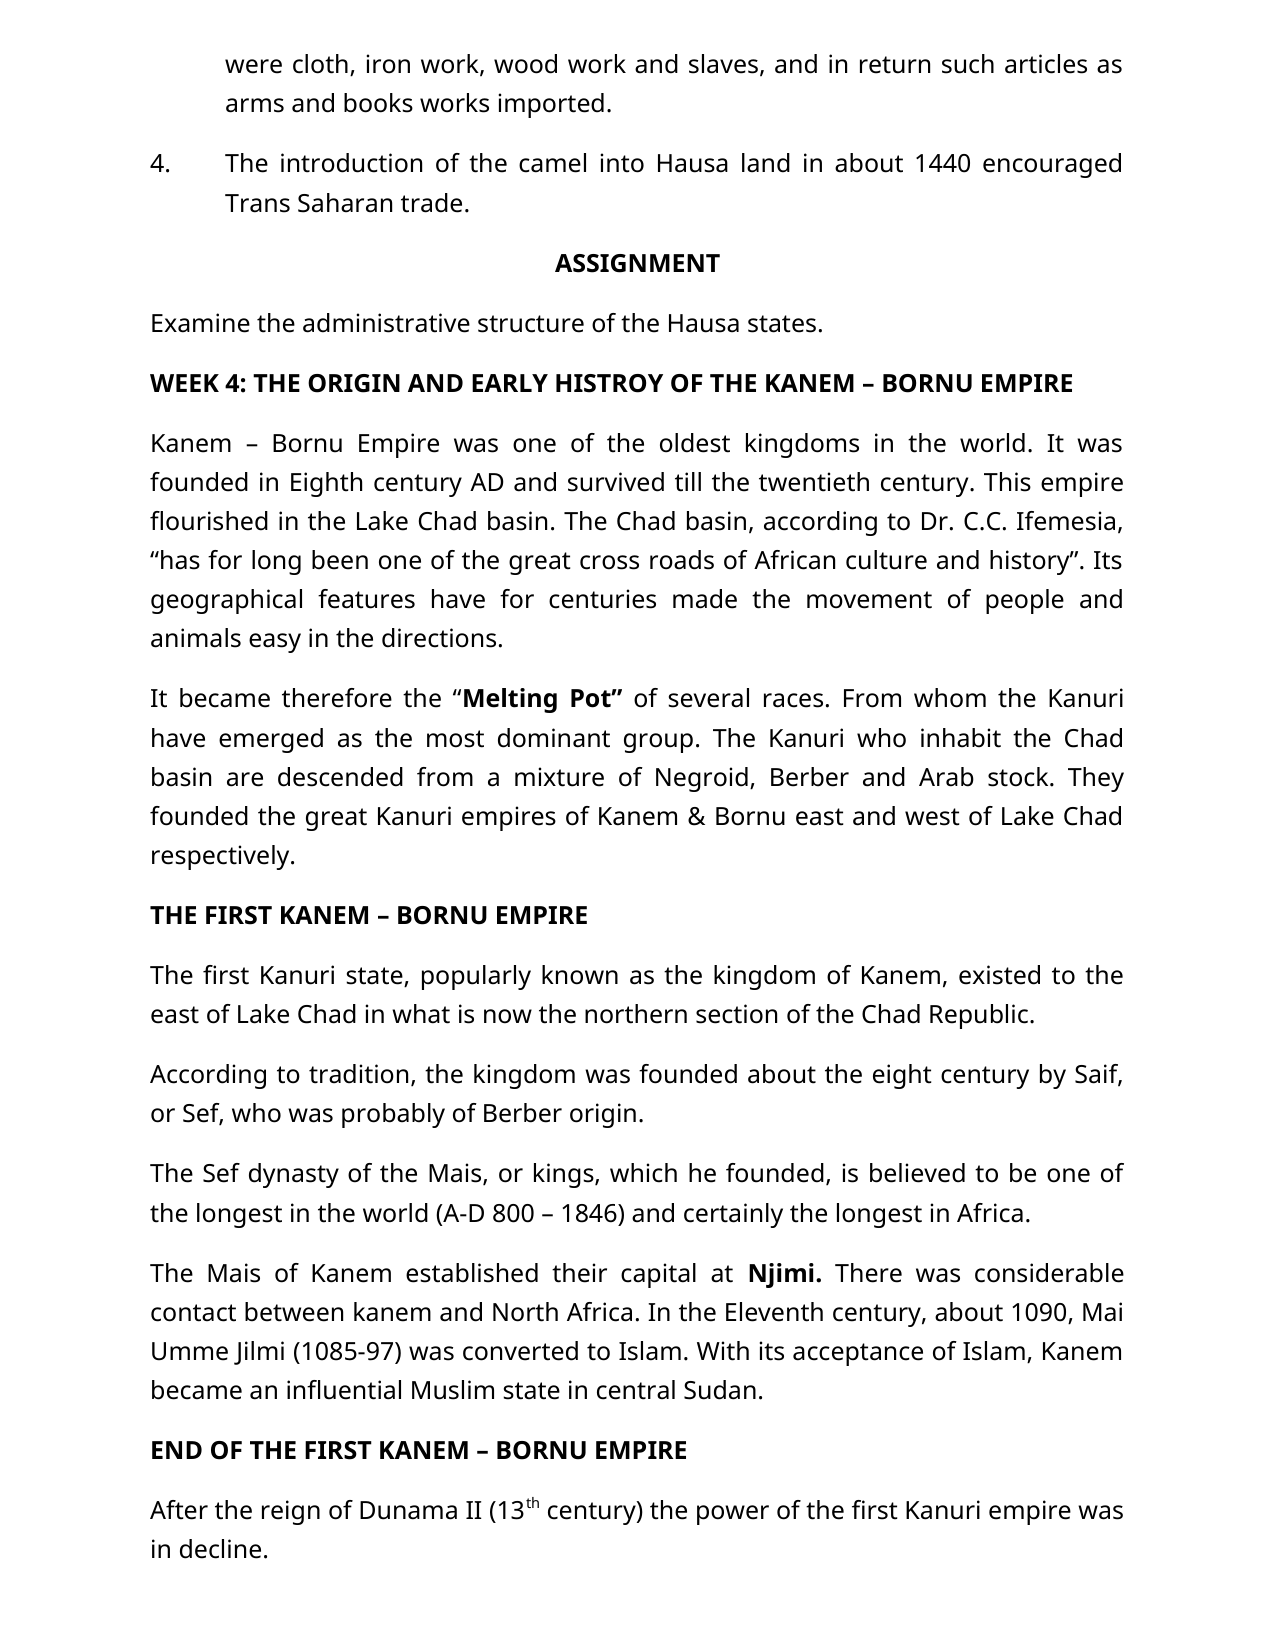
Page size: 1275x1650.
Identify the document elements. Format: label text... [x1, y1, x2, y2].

text END OF THE FIRST KANEM – BORNU EMPIRE [150, 1433, 1125, 1467]
text The Mais of Kanem established their capital at Njimi. There was considerable contact between kanem and North Africa. In the Eleventh century, about 1090, Mai Umme Jilmi (1085-97) was converted to Islam. With its acceptance of Islam, Kanem became an influential Muslim state in central Sudan. [150, 1255, 1125, 1407]
text Examine the administrative structure of the Hausa states. [150, 305, 1125, 339]
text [150, 47, 1125, 120]
text Kanem – Bornu Empire was one of the oldest kingdoms in the world. It was founded in Eighth century AD and survived till the twentieth century. This empire flourished in the Lake Chad basin. The Chad basin, according to Dr. C.C. Ifemesia, “has for long been one of the great cross roads of African culture and history”. Its geographical features have for centuries made the movement of people and animals easy in the directions. [150, 425, 1125, 655]
text The first Kanuri state, popularly known as the kingdom of Kanem, existed to the east of Lake Chad in what is now the northern section of the Chad Republic. [150, 958, 1125, 1031]
text ASSIGNMENT [150, 245, 1125, 279]
text It became therefore the “Melting Pot” of several races. From whom the Kanuri have emerged as the most dominant group. The Kanuri who inhabit the Chad basin are descended from a mixture of Negroid, Berber and Arab stock. They founded the great Kanuri empires of Kanem & Bornu east and west of Lake Chad respectively. [150, 681, 1125, 872]
text The Sef dynasty of the Mais, or kings, which he founded, is believed to be one of the longest in the world (A-D 800 – 1846) and certainly the longest in Africa. [150, 1156, 1125, 1229]
text WEEK 4: THE ORIGIN AND EARLY HISTROY OF THE KANEM – BORNU EMPIRE [150, 365, 1125, 399]
text After the reign of Dunama II (13th century) the power of the first Kanuri empire was in decline. [150, 1493, 1125, 1566]
text 4. The introduction of the camel into Hausa land in about 1440 encouraged Trans Saharan trade. [150, 146, 1125, 219]
text According to tradition, the kingdom was founded about the eight century by Saif, or Sef, who was probably of Berber origin. [150, 1057, 1125, 1130]
text THE FIRST KANEM – BORNU EMPIRE [150, 898, 1125, 932]
